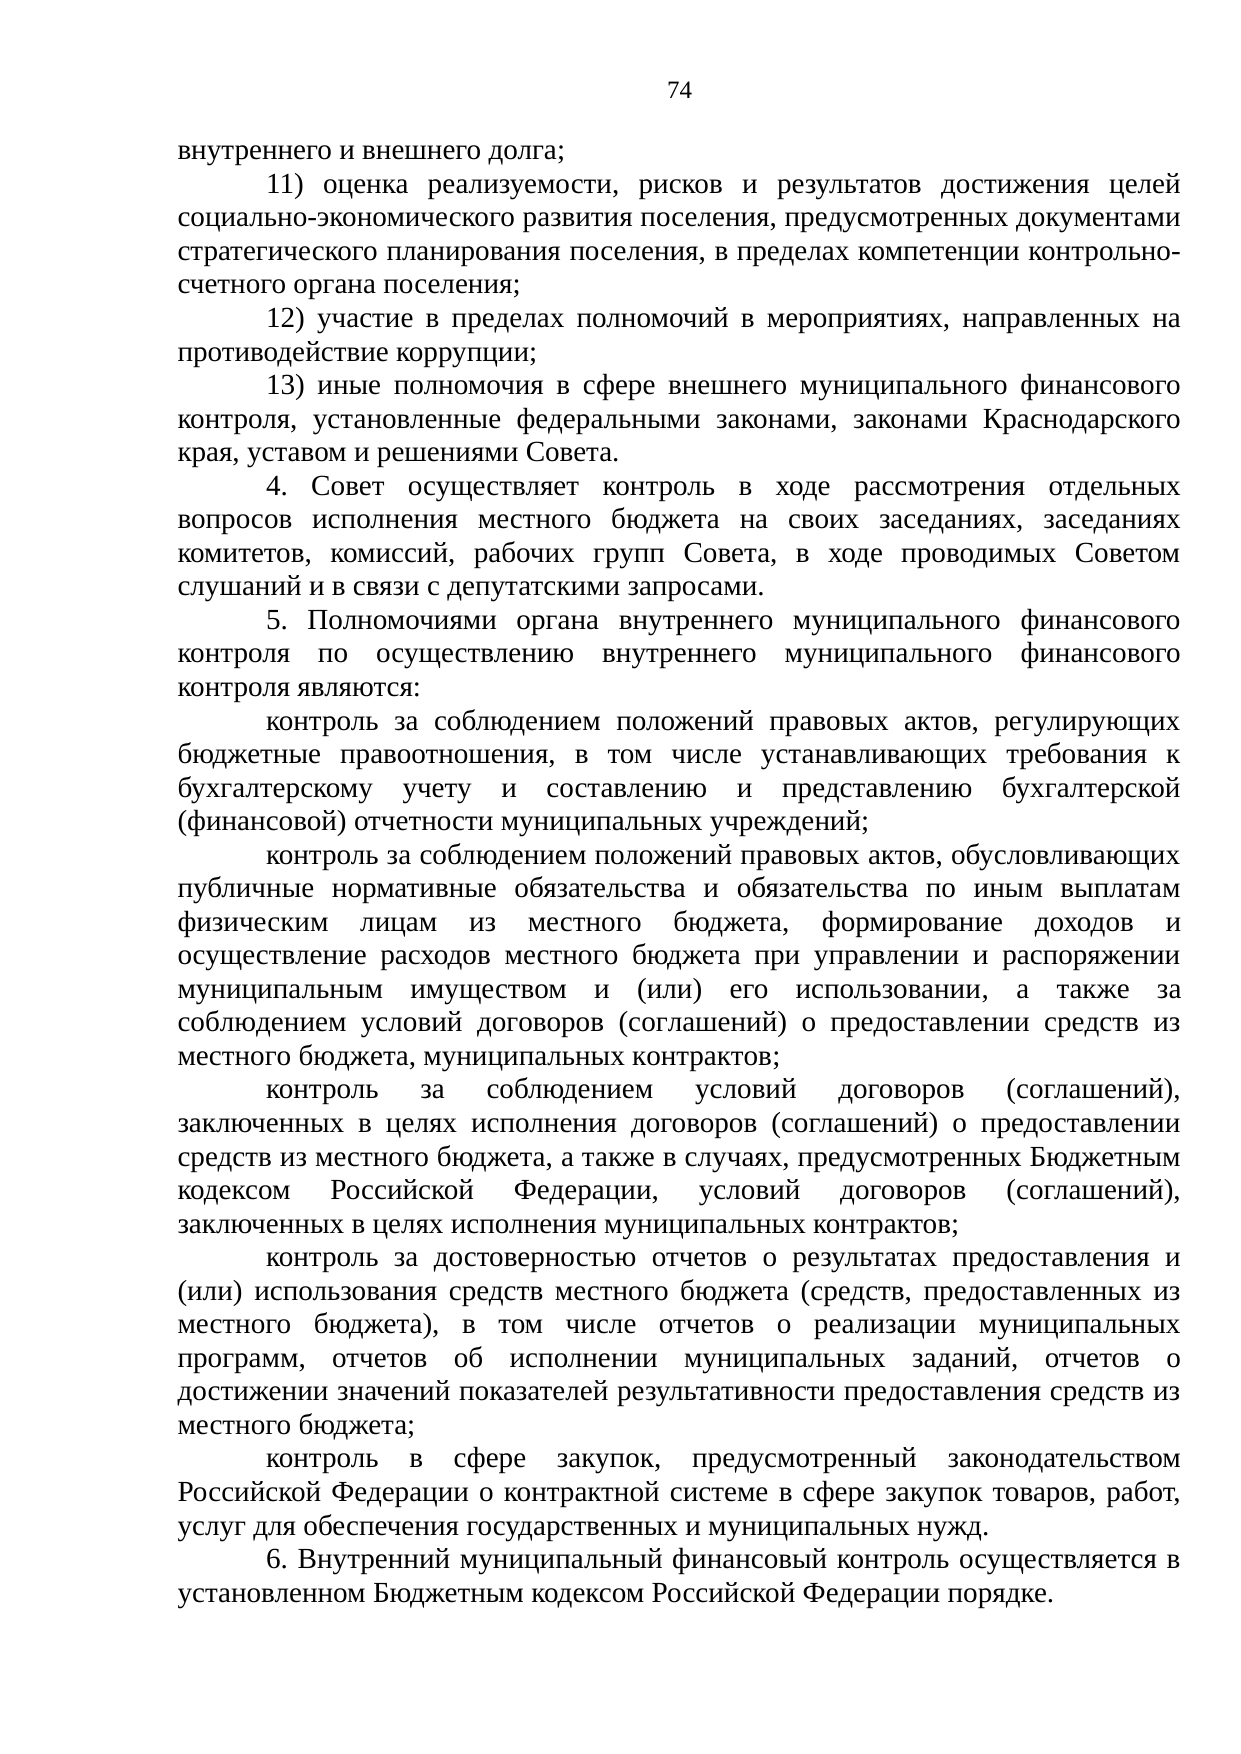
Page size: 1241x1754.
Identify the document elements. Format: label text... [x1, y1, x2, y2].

text 13) иные полномочия в сфере внешнего муниципального финансового контроля, установленные федеральными законами, законами Краснодарского края, уставом и решениями Совета. [177, 367, 1181, 468]
text контроль в сфере закупок, предусмотренный законодательством Российской Федерации о контрактной системе в сфере закупок товаров, работ, услуг для обеспечения государственных и муниципальных нужд. [177, 1441, 1181, 1541]
text 4. Совет осуществляет контроль в ходе рассмотрения отдельных вопросов исполнения местного бюджета на своих заседаниях, заседаниях комитетов, комиссий, рабочих групп Совета, в ходе проводимых Советом слушаний и в связи с депутатскими запросами. [177, 468, 1181, 602]
text 5. Полномочиями органа внутреннего муниципального финансового контроля по осуществлению внутреннего муниципального финансового контроля являются: [177, 602, 1181, 703]
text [177, 132, 1181, 166]
text 12) участие в пределах полномочий в мероприятиях, направленных на противодействие коррупции; [177, 300, 1181, 367]
text 11) оценка реализуемости, рисков и результатов достижения целей социально-экономического развития поселения, предусмотренных документами стратегического планирования поселения, в пределах компетенции контрольно-счетного органа поселения; [177, 166, 1181, 300]
text контроль за соблюдением положений правовых актов, обусловливающих публичные нормативные обязательства и обязательства по иным выплатам физическим лицам из местного бюджета, формирование доходов и осуществление расходов местного бюджета при управлении и распоряжении муниципальным имуществом и (или) его использовании, а также за соблюдением условий договоров (соглашений) о предоставлении средств из местного бюджета, муниципальных контрактов; [177, 837, 1181, 1072]
text 6. Внутренний муниципальный финансовый контроль осуществляется в установленном Бюджетным кодексом Российской Федерации порядке. [177, 1541, 1181, 1608]
text контроль за достоверностью отчетов о результатах предоставления и (или) использования средств местного бюджета (средств, предоставленных из местного бюджета), в том числе отчетов о реализации муниципальных программ, отчетов об исполнении муниципальных заданий, отчетов о достижении значений показателей результативности предоставления средств из местного бюджета; [177, 1239, 1181, 1441]
text контроль за соблюдением условий договоров (соглашений), заключенных в целях исполнения договоров (соглашений) о предоставлении средств из местного бюджета, а также в случаях, предусмотренных Бюджетным кодексом Российской Федерации, условий договоров (соглашений), заключенных в целях исполнения муниципальных контрактов; [177, 1072, 1181, 1239]
text контроль за соблюдением положений правовых актов, регулирующих бюджетные правоотношения, в том числе устанавливающих требования к бухгалтерскому учету и составлению и представлению бухгалтерской (финансовой) отчетности муниципальных учреждений; [177, 703, 1181, 837]
